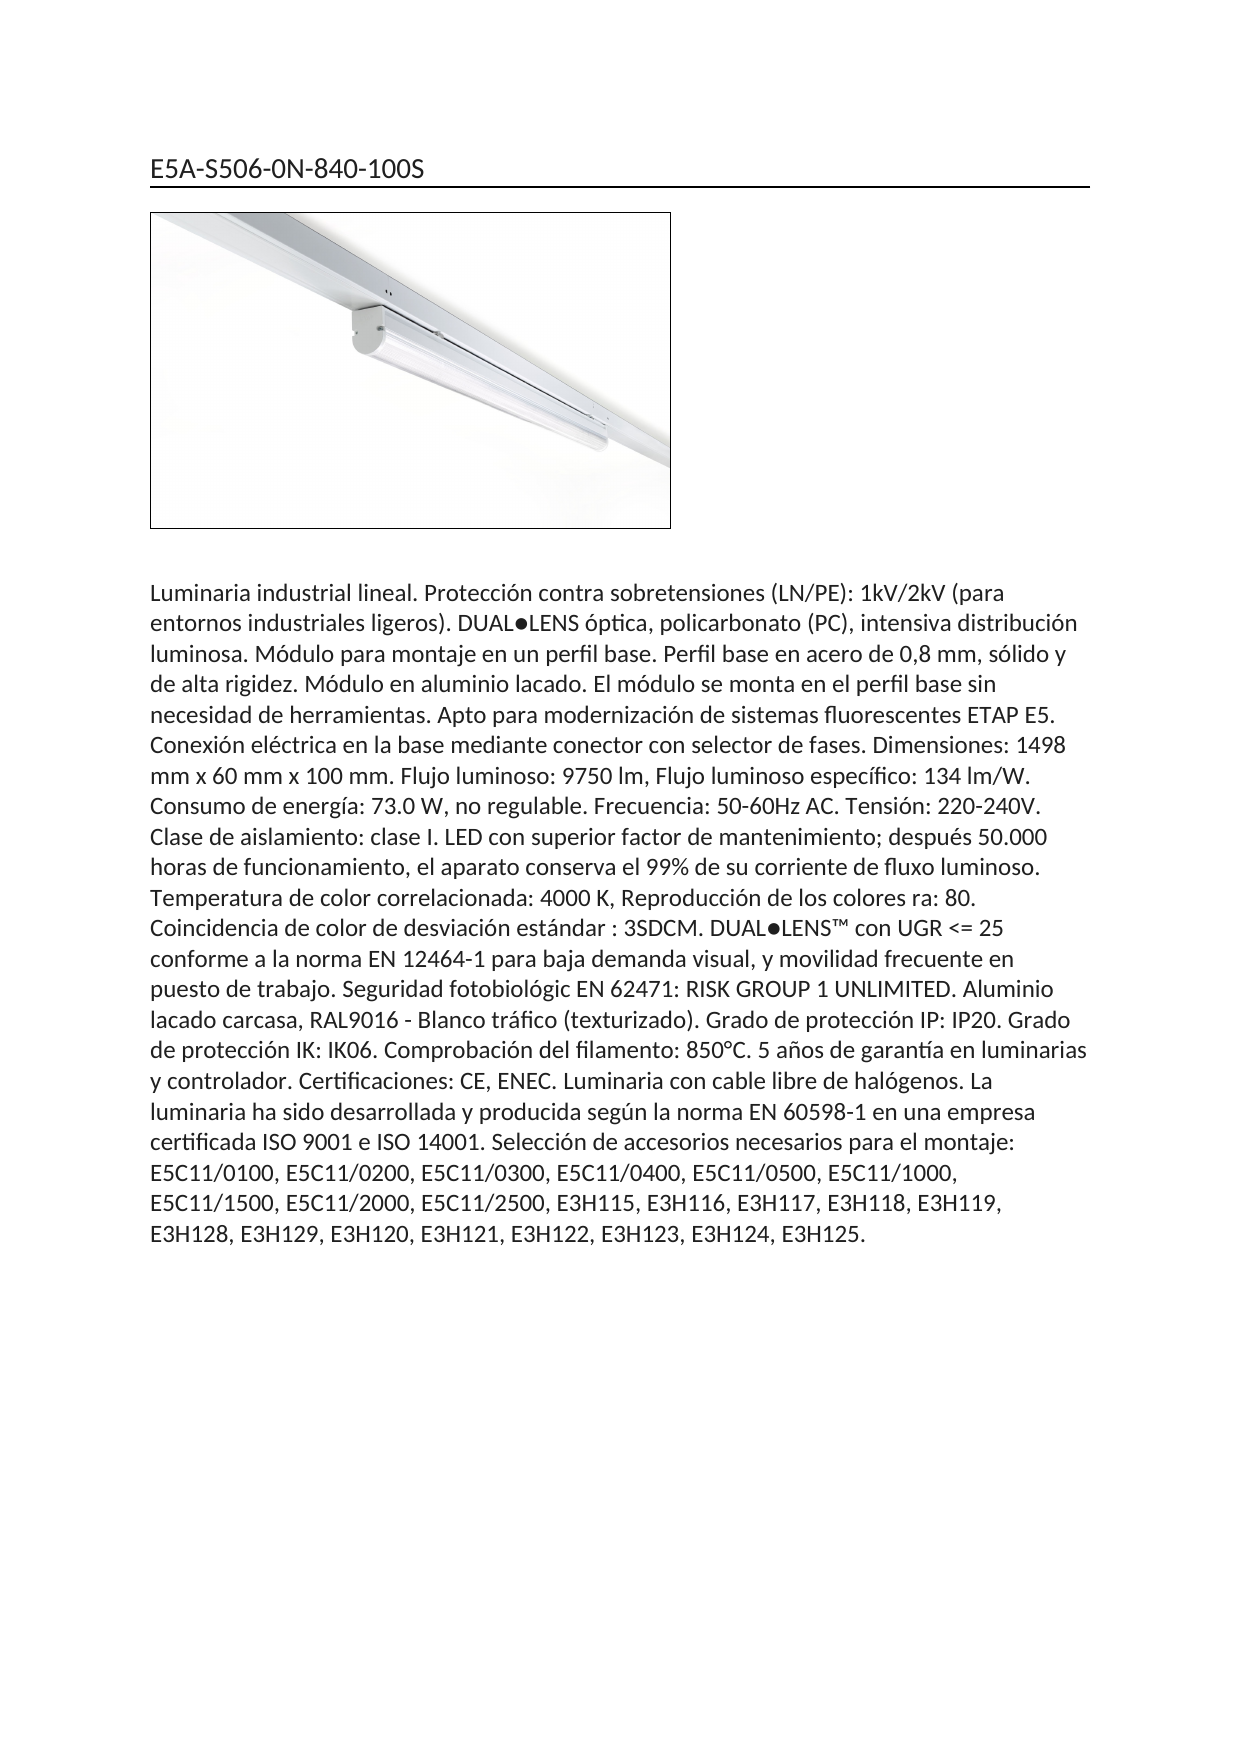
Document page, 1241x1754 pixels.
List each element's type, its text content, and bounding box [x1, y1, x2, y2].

picture [151, 213, 670, 528]
text E5A-S506-0N-840-100S [150, 150, 1090, 186]
text Luminaria industrial lineal. Protección contra sobretensiones (LN/PE): 1kV/2kV (para entornos industriales ligeros). DUAL●LENS óptica, policarbonato (PC), intensiva distribución luminosa. Módulo para montaje en un perfil base. Perfil base en acero de 0,8 mm, sólido y de alta rigidez. Módulo en aluminio lacado. El módulo se monta en el perfil base sin necesidad de herramientas. Apto para modernización de sistemas fluorescentes ETAP E5. Conexión eléctrica en la base mediante conector con selector de fases. Dimensiones: 1498 mm x 60 mm x 100 mm. Flujo luminoso: 9750 lm, Flujo luminoso específico: 134 lm/W. Consumo de energía: 73.0 W, no regulable. Frecuencia: 50-60Hz AC. Tensión: 220-240V. Clase de aislamiento: clase I. LED con superior factor de mantenimiento; después 50.000 horas de funcionamiento, el aparato conserva el 99% de su corriente de fluxo luminoso. Temperatura de color correlacionada: 4000 K, Reproducción de los colores ra: 80. Coincidencia de color de desviación estándar : 3SDCM. DUAL●LENS™ con UGR <= 25 conforme a la norma EN 12464-1 para baja demanda visual, y movilidad frecuente en puesto de trabajo. Seguridad fotobiológic EN 62471: RISK GROUP 1 UNLIMITED. Aluminio lacado carcasa, RAL9016 - Blanco tráfico (texturizado). Grado de protección IP: IP20. Grado de protección IK: IK06. Comprobación del filamento: 850°C. 5 años de garantía en luminarias y controlador. Certificaciones: CE, ENEC. Luminaria con cable libre de halógenos. La luminaria ha sido desarrollada y producida según la norma EN 60598-1 en una empresa certificada ISO 9001 e ISO 14001. Selección de accesorios necesarios para el montaje: E5C11/0100, E5C11/0200, E5C11/0300, E5C11/0400, E5C11/0500, E5C11/1000, E5C11/1500, E5C11/2000, E5C11/2500, E3H115, E3H116, E3H117, E3H118, E3H119, E3H128, E3H129, E3H120, E3H121, E3H122, E3H123, E3H124, E3H125. [150, 577, 1090, 1248]
